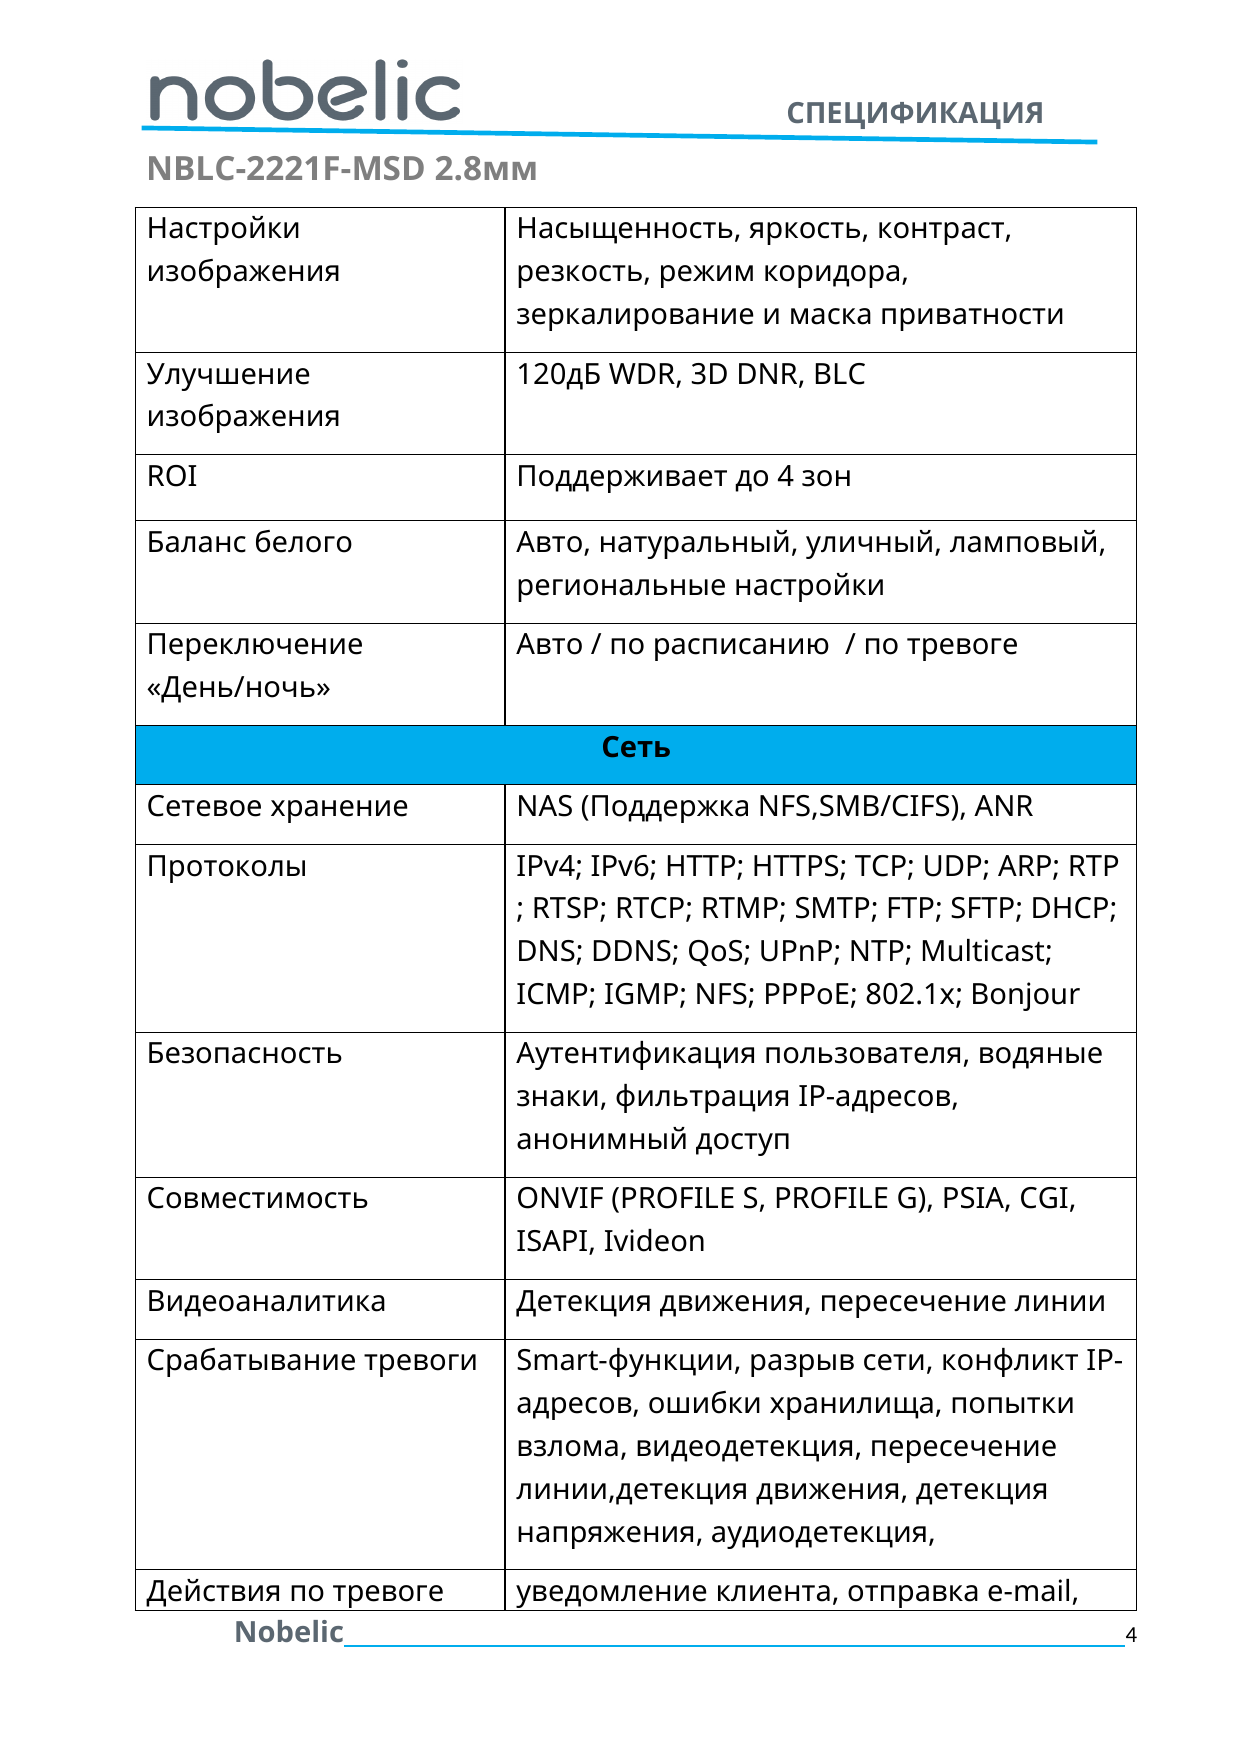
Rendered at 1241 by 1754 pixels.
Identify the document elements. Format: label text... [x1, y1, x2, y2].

table_cell IPv4; IPv6; HTTP; HTTPS; TCP; UDP; ARP; RTP ; RTSP; RTCP; RTMP; SMTP; FTP; SFTP; DHCP; DNS; DDNS; QoS; UPnP; NTP; Multicast; ICMP; IGMP; NFS; PPPoE; 802.1x; Bonjour [506, 845, 1136, 1032]
table_cell Баланс белого [136, 521, 504, 622]
table_cell ROI [136, 455, 504, 520]
table_cell ONVIF (PROFILE S, PROFILE G), PSIA, CGI, ISAPI, Ivideon [506, 1178, 1136, 1279]
table_cell Авто, натуральный, уличный, ламповый, региональные настройки [506, 521, 1136, 622]
table_cell Настройки изображения [136, 208, 504, 352]
table_cell Насыщенность, яркость, контраст, резкость, режим коридора, зеркалирование и маска приватности [506, 208, 1136, 352]
table_cell Протоколы [136, 845, 504, 1032]
table_cell Авто / по расписанию / по тревоге [506, 624, 1136, 725]
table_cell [506, 1570, 1136, 1610]
table_cell Безопасность [136, 1033, 504, 1177]
table_cell Сетевое хранение [136, 785, 504, 844]
table_cell Сеть [136, 726, 1136, 784]
table_cell Переключение «День/ночь» [136, 624, 504, 725]
table_cell Видеоаналитика [136, 1280, 504, 1338]
picture [145, 59, 463, 124]
table_cell Улучшение изображения [136, 353, 504, 454]
table_cell Smart-функции, разрыв сети, конфликт IP-адресов, ошибки хранилища, попытки взлома, видеодетекция, пересечение линии,детекция движения, детекция напряжения, аудиодетекция, [506, 1340, 1136, 1569]
table_cell Детекция движения, пересечение линии [506, 1280, 1136, 1338]
table_cell NAS (Поддержка NFS,SMB/CIFS), ANR [506, 785, 1136, 844]
table_cell Аутентификация пользователя, водяные знаки, фильтрация IP-адресов, анонимный доступ [506, 1033, 1136, 1177]
table_cell Срабатывание тревоги [136, 1340, 504, 1569]
table_cell 120дБ WDR, 3D DNR, BLC [506, 353, 1136, 454]
table_cell Поддерживает до 4 зон [506, 455, 1136, 520]
table_cell Действия по тревоге [136, 1570, 504, 1610]
table_cell Совместимость [136, 1178, 504, 1279]
